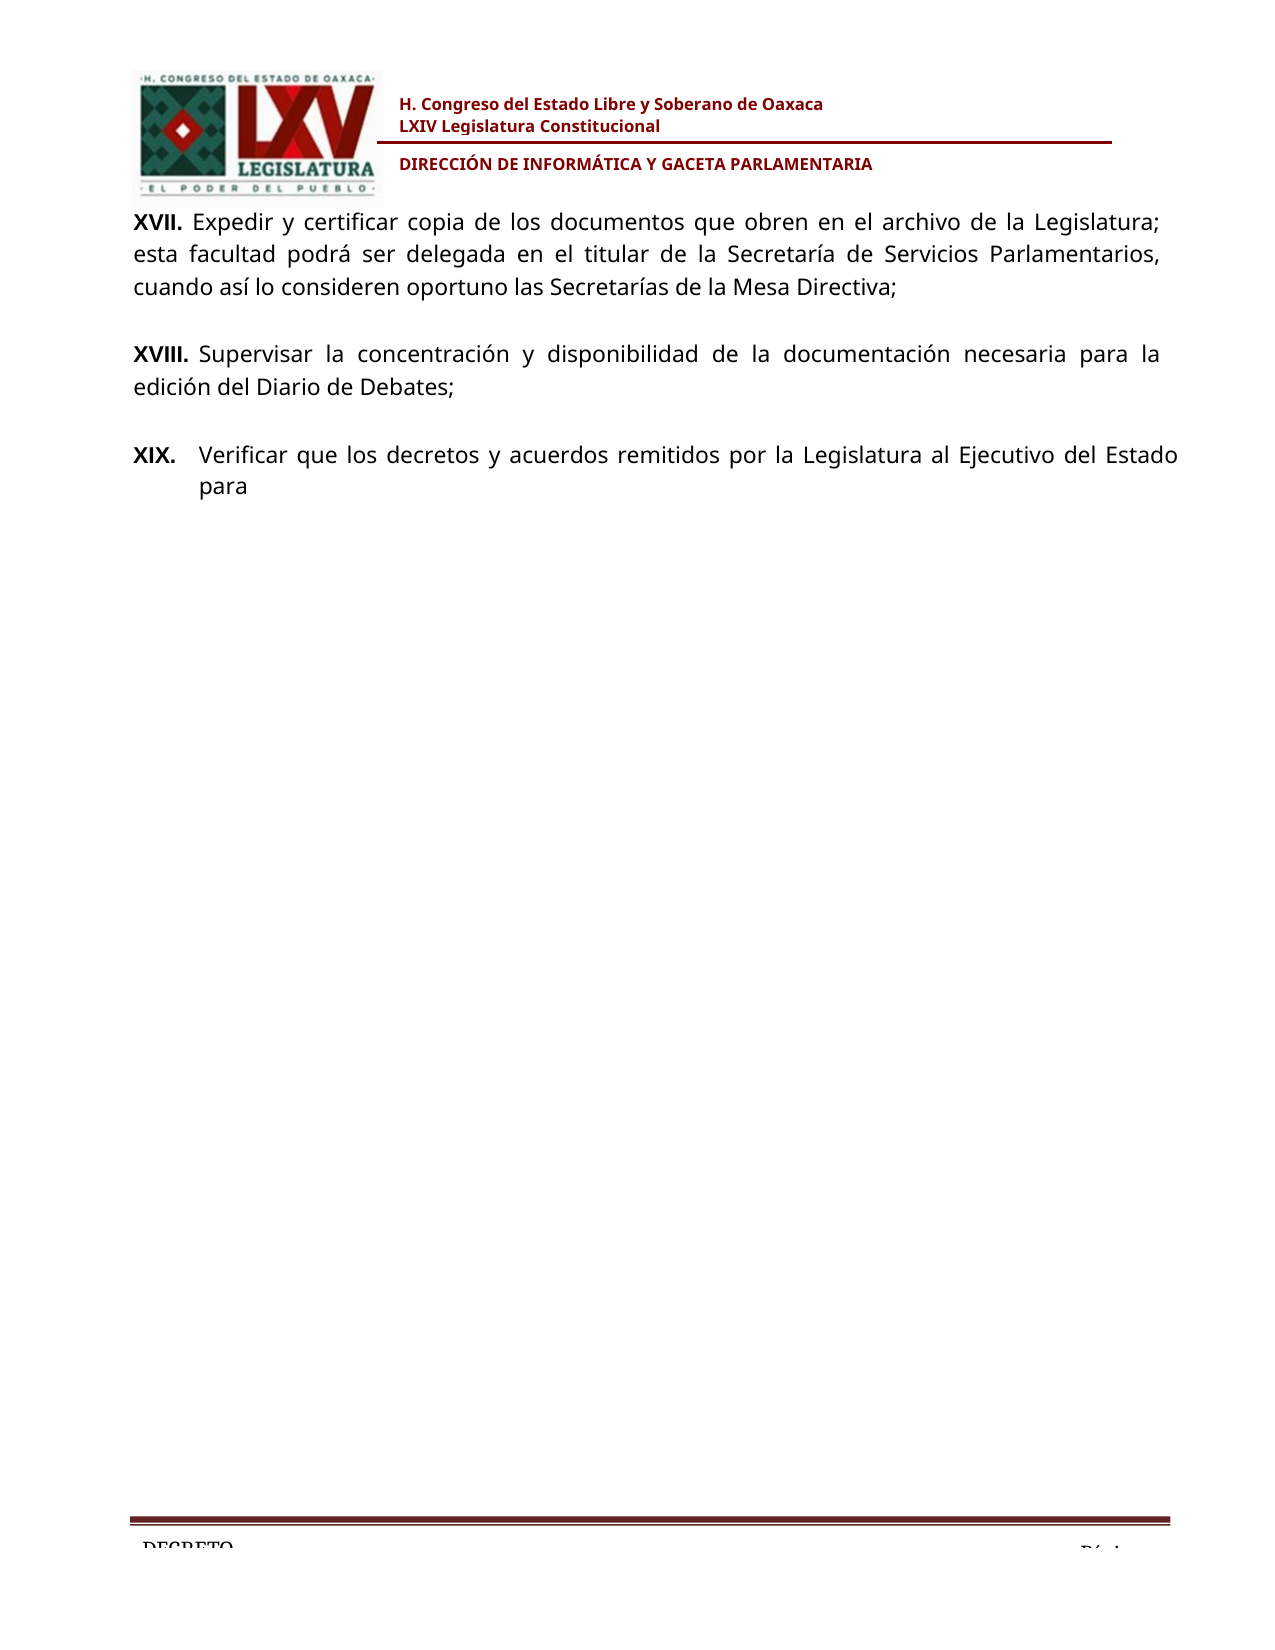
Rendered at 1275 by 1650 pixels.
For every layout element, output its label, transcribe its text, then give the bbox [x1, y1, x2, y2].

list Supervisar la concentración y disponibilidad de la documentación necesaria para la edición del Diario de Debates; [133, 338, 1162, 402]
list Expedir y certificar copia de los documentos que obren en el archivo de la Legislatura; esta facultad podrá ser delegada en el titular de la Secretaría de Servicios Parlamentarios, cuando así lo consideren oportuno las Secretarías de la Mesa Directiva; [133, 206, 1162, 302]
picture [132, 70, 384, 208]
list Verificar que los decretos y acuerdos remitidos por la Legislatura al Ejecutivo del Estado para [133, 439, 1179, 501]
